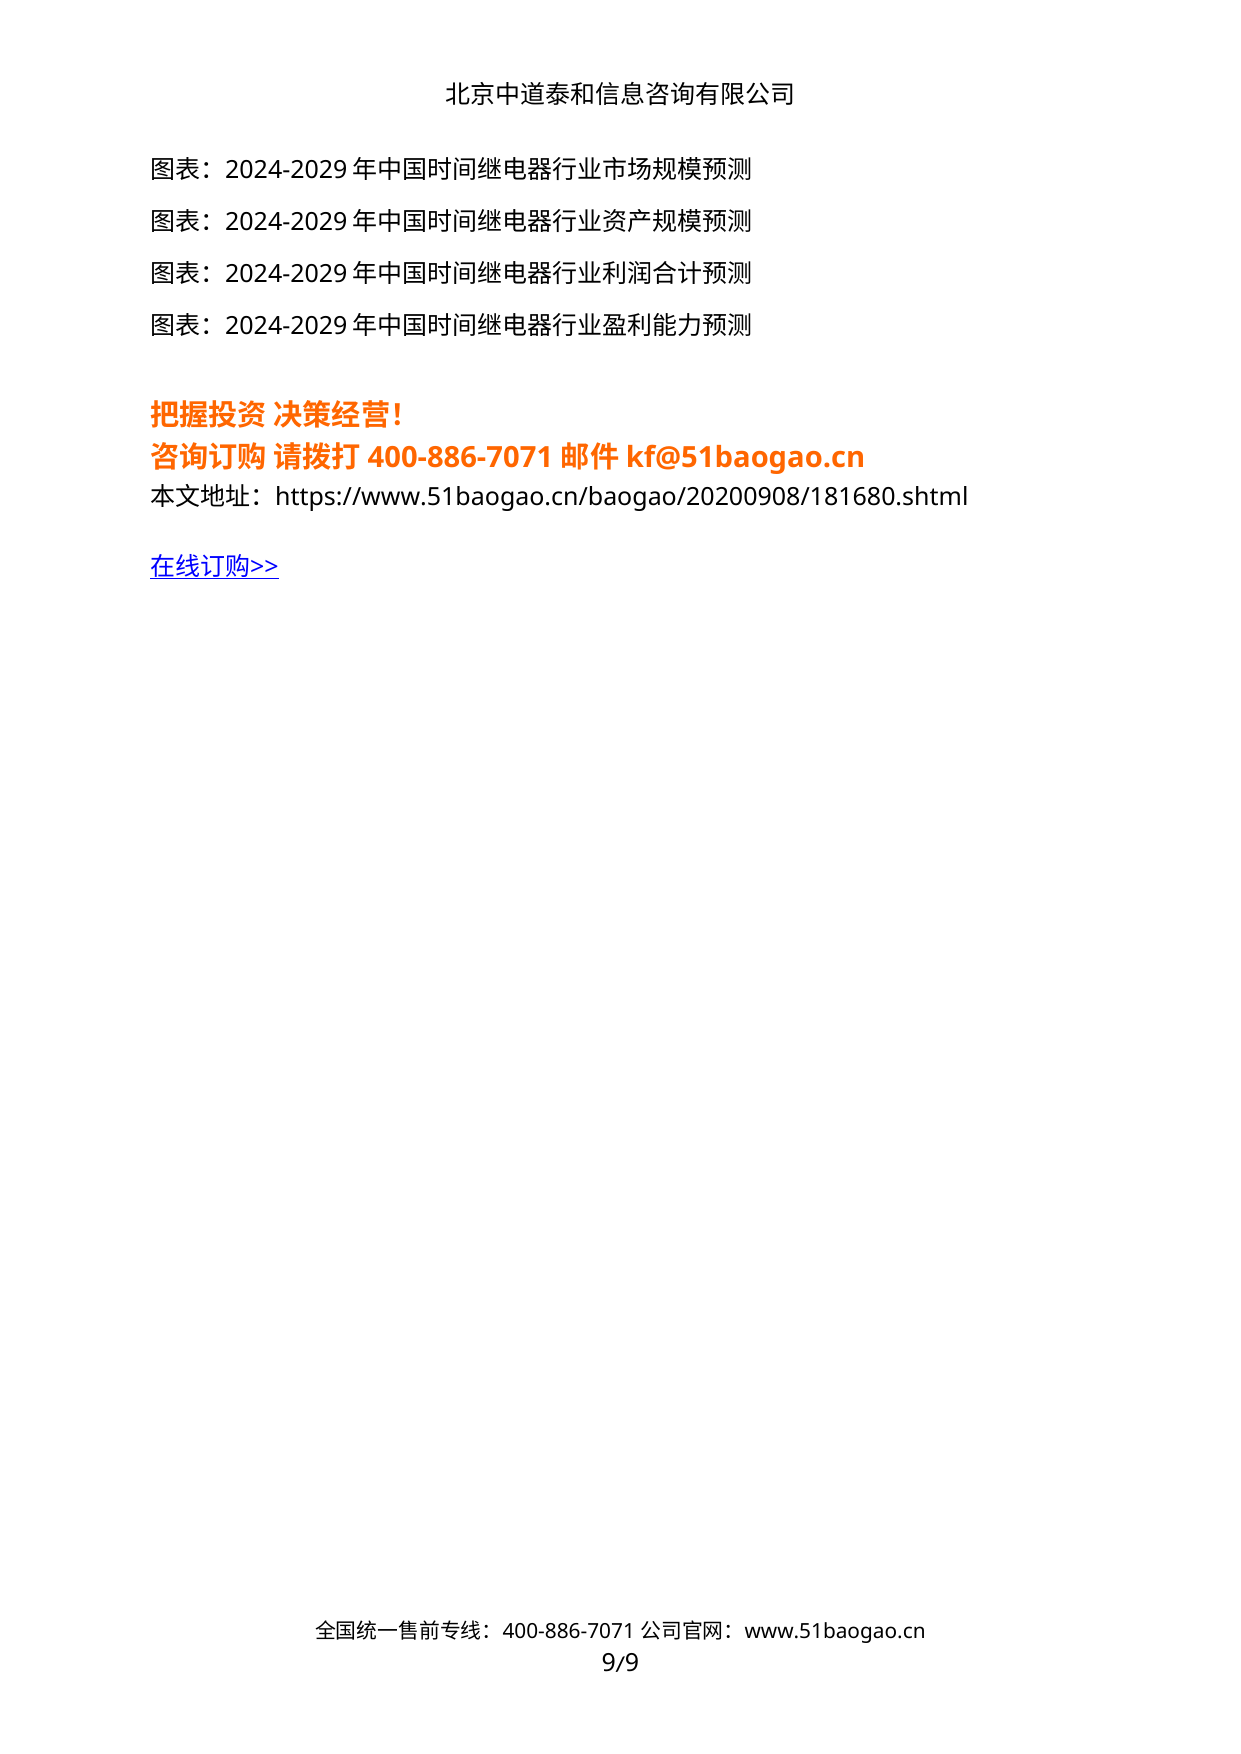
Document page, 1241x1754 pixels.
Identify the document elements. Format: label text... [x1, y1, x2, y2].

text 把握投资 决策经营！咨询订购 请拨打 400-886-7071 邮件 kf@51baogao.cn本文地址：https://www.51baogao.cn/baogao/20200908/181680.shtml [150, 357, 1090, 512]
text 图表：2024-2029年中国时间继电器行业利润合计预测 [150, 254, 1090, 290]
text 图表：2024-2029年中国时间继电器行业盈利能力预测 [150, 306, 1090, 342]
text 图表：2024-2029年中国时间继电器行业市场规模预测 [150, 150, 1090, 186]
text 图表：2024-2029年中国时间继电器行业资产规模预测 [150, 202, 1090, 238]
text 在线订购>> [150, 512, 1090, 583]
